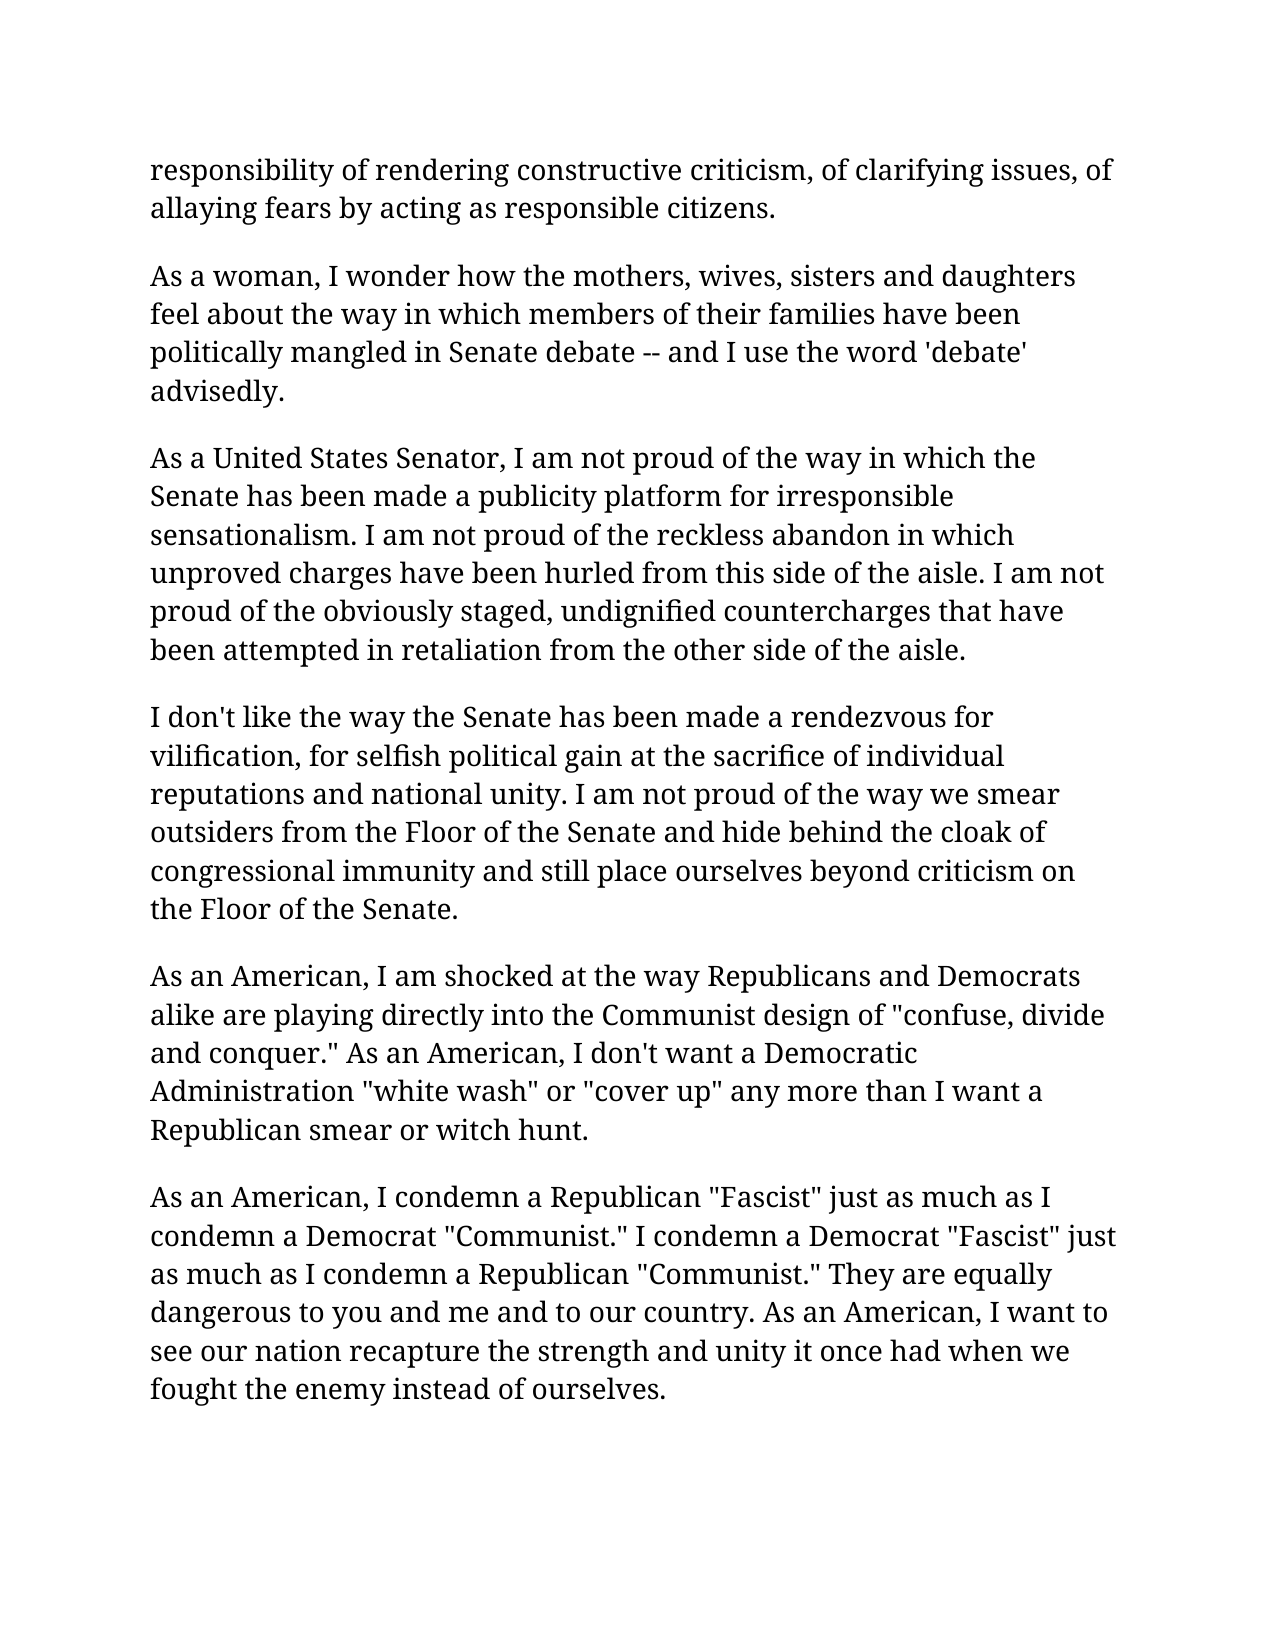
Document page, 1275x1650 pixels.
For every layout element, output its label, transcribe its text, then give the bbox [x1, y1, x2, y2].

text As an American, I am shocked at the way Republicans and Democrats alike are playing directly into the Communist design of "confuse, divide and conquer." As an American, I don't want a Democratic Administration "white wash" or "cover up" any more than I want a Republican smear or witch hunt. [150, 957, 1125, 1148]
text I don't like the way the Senate has been made a rendezvous for vilification, for selfish political gain at the sacrifice of individual reputations and national unity. I am not proud of the way we smear outsiders from the Floor of the Senate and hide behind the cloak of congressional immunity and still place ourselves beyond criticism on the Floor of the Senate. [150, 697, 1125, 927]
text As a United States Senator, I am not proud of the way in which the Senate has been made a publicity platform for irresponsible sensationalism. I am not proud of the reckless abandon in which unproved charges have been hurled from this side of the aisle. I am not proud of the obviously staged, undignified countercharges that have been attempted in retaliation from the other side of the aisle. [150, 438, 1125, 668]
text As an American, I condemn a Republican "Fascist" just as much as I condemn a Democrat "Communist." I condemn a Democrat "Fascist" just as much as I condemn a Republican "Communist." They are equally dangerous to you and me and to our country. As an American, I want to see our nation recapture the strength and unity it once had when we fought the enemy instead of ourselves. [150, 1177, 1125, 1407]
text As a woman, I wonder how the mothers, wives, sisters and daughters feel about the way in which members of their families have been politically mangled in Senate debate -- and I use the word 'debate' advisedly. [150, 256, 1125, 409]
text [150, 150, 1125, 227]
